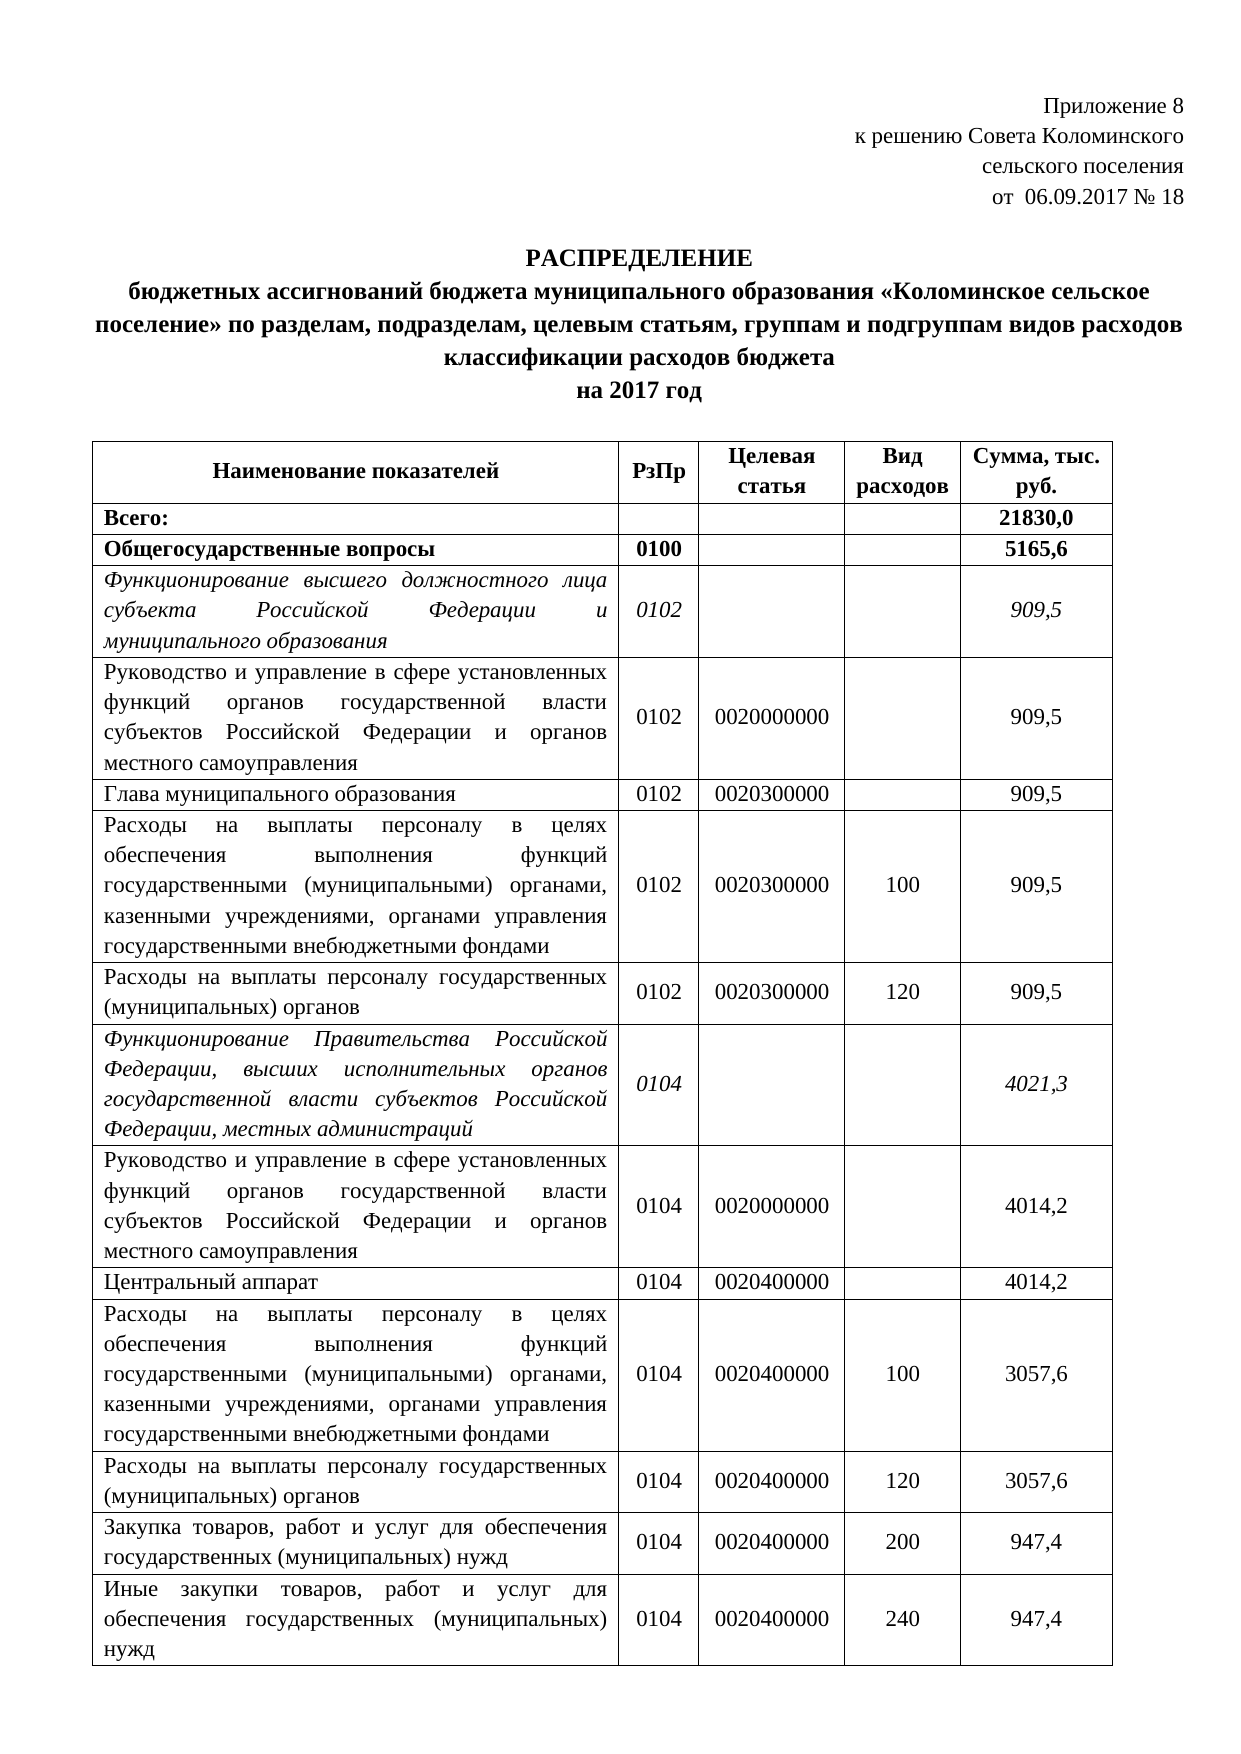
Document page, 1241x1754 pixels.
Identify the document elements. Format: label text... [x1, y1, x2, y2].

table_cell Расходы на выплаты персоналу государственных (муниципальных) органов [93, 1452, 618, 1512]
table_cell 0102 [619, 566, 698, 657]
table_cell Функционирование высшего должностного лица субъекта Российской Федерации и муниципального образования [93, 566, 618, 657]
table_cell Общегосударственные вопросы [93, 535, 618, 565]
table_cell 947,4 [961, 1513, 1112, 1573]
text к решению Совета Коломинского [675, 122, 1184, 149]
text от 06.09.2017 № 18 [675, 183, 1184, 209]
table_cell Всего: [93, 504, 618, 534]
table_cell 200 [845, 1513, 960, 1573]
text сельского поселения [675, 152, 1184, 179]
table_cell Центральный аппарат [93, 1268, 618, 1298]
table_cell 120 [845, 1452, 960, 1512]
table_cell 5165,6 [961, 535, 1112, 565]
table_cell 0104 [619, 1146, 698, 1267]
table_cell 0020000000 [699, 1146, 844, 1267]
table_cell Глава муниципального образования [93, 780, 618, 810]
table_cell Расходы на выплаты персоналу государственных (муниципальных) органов [93, 963, 618, 1023]
table_cell 909,5 [961, 963, 1112, 1023]
table_cell 100 [845, 811, 960, 962]
table_cell 3057,6 [961, 1452, 1112, 1512]
table_cell 947,4 [961, 1575, 1112, 1665]
table_cell 909,5 [961, 780, 1112, 810]
table_cell 0020400000 [699, 1452, 844, 1512]
text на 2017 год [94, 375, 1184, 404]
table_cell 0102 [619, 811, 698, 962]
table_cell 909,5 [961, 658, 1112, 779]
table_cell 0102 [619, 658, 698, 779]
table_cell 4014,2 [961, 1146, 1112, 1267]
table_cell [845, 1146, 960, 1267]
table_cell 240 [845, 1575, 960, 1665]
table_cell 4021,3 [961, 1025, 1112, 1145]
table_cell [845, 566, 960, 657]
table_cell 0020400000 [699, 1300, 844, 1451]
table_cell 0104 [619, 1452, 698, 1512]
table_header РзПр [619, 442, 698, 503]
table_cell [699, 1025, 844, 1145]
text Приложение 8 [94, 92, 1184, 118]
table_cell Функционирование Правительства Российской Федерации, высших исполнительных органов государственной власти субъектов Российской Федерации, местных администраций [93, 1025, 618, 1145]
table_cell 0104 [619, 1268, 698, 1298]
table_cell 21830,0 [961, 504, 1112, 534]
table_cell [845, 504, 960, 534]
table_cell Руководство и управление в сфере установленных функций органов государственной власти субъектов Российской Федерации и органов местного самоуправления [93, 658, 618, 779]
table_cell 0102 [619, 780, 698, 810]
table_cell 0020400000 [699, 1513, 844, 1573]
table_cell [845, 658, 960, 779]
table_cell 0020400000 [699, 1575, 844, 1665]
table_cell [845, 1025, 960, 1145]
table_cell 0020300000 [699, 963, 844, 1023]
table_header Вид расходов [845, 442, 960, 503]
table_cell [619, 504, 698, 534]
table_cell 909,5 [961, 811, 1112, 962]
table_cell [845, 1268, 960, 1298]
table_cell Иные закупки товаров, работ и услуг для обеспечения государственных (муниципальных) нужд [93, 1575, 618, 1665]
table_cell [845, 780, 960, 810]
table_cell 0020300000 [699, 780, 844, 810]
table_cell 3057,6 [961, 1300, 1112, 1451]
table_cell 0104 [619, 1025, 698, 1145]
table_cell [699, 535, 844, 565]
table_cell 4014,2 [961, 1268, 1112, 1298]
table_cell 909,5 [961, 566, 1112, 657]
table_cell 0104 [619, 1513, 698, 1573]
table_header Сумма, тыс. руб. [961, 442, 1112, 503]
table_cell 0020000000 [699, 658, 844, 779]
table_header Целевая статья [699, 442, 844, 503]
table_cell 0102 [619, 963, 698, 1023]
table_cell 120 [845, 963, 960, 1023]
table_cell Закупка товаров, работ и услуг для обеспечения государственных (муниципальных) нужд [93, 1513, 618, 1573]
text бюджетных ассигнований бюджета муниципального образования «Коломинское сельское поселение» по разделам, подразделам, целевым статьям, группам и подгруппам видов расходов классификации расходов бюджета [94, 276, 1184, 371]
table_cell Расходы на выплаты персоналу в целях обеспечения выполнения функций государственными (муниципальными) органами, казенными учреждениями, органами управления государственными внебюджетными фондами [93, 811, 618, 962]
table_cell [699, 504, 844, 534]
table_header Наименование показателей [93, 442, 618, 503]
text РАСПРЕДЕЛЕНИЕ [94, 243, 1184, 272]
table_cell [845, 535, 960, 565]
table_cell 0020400000 [699, 1268, 844, 1298]
table_cell [699, 566, 844, 657]
table_cell Руководство и управление в сфере установленных функций органов государственной власти субъектов Российской Федерации и органов местного самоуправления [93, 1146, 618, 1267]
table_cell Расходы на выплаты персоналу в целях обеспечения выполнения функций государственными (муниципальными) органами, казенными учреждениями, органами управления государственными внебюджетными фондами [93, 1300, 618, 1451]
table_cell 100 [845, 1300, 960, 1451]
table_cell 0104 [619, 1575, 698, 1665]
table_cell 0104 [619, 1300, 698, 1451]
table_cell 0100 [619, 535, 698, 565]
table_cell 0020300000 [699, 811, 844, 962]
